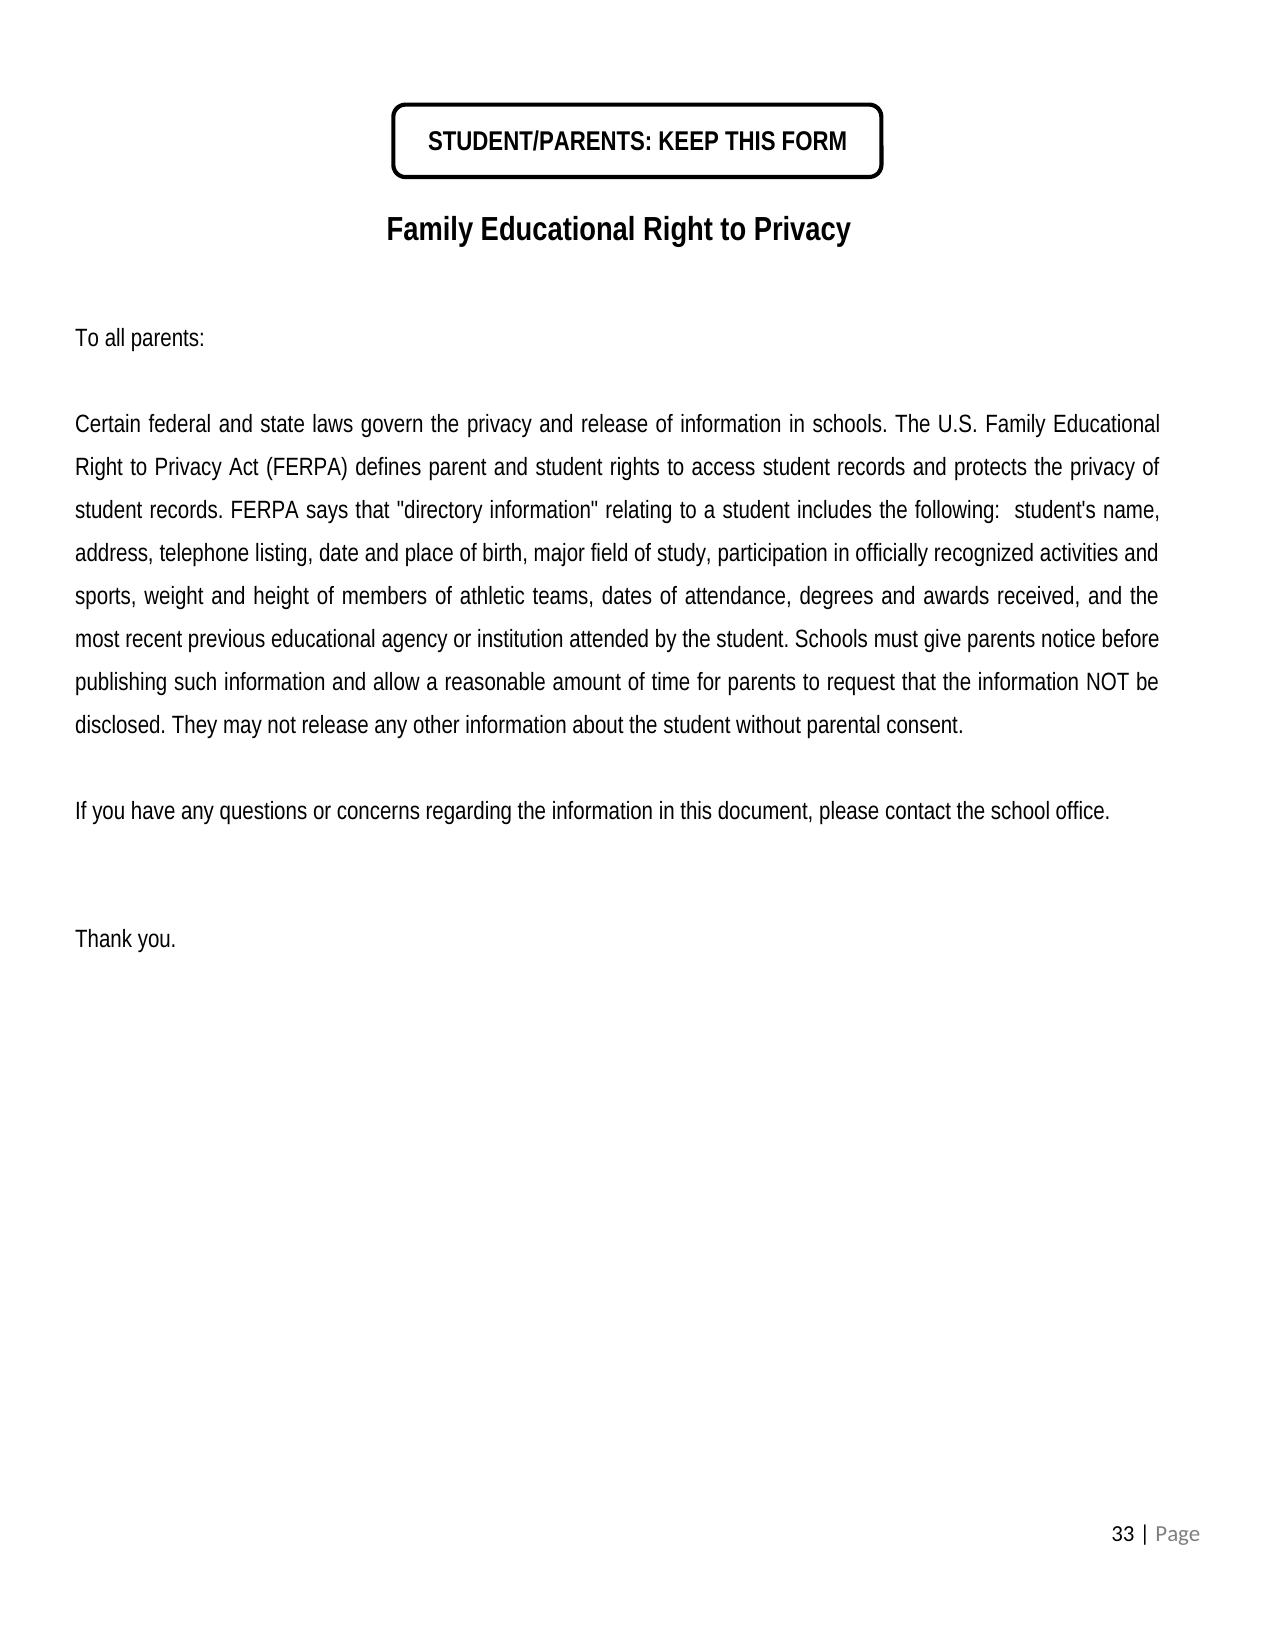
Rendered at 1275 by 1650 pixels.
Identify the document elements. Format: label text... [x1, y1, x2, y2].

text Certain federal and state laws govern the privacy and release of information in schools. The U.S. Family Educational Right to Privacy Act (FERPA) defines parent and student rights to access student records and protects the privacy of student records. FERPA says that "directory information" relating to a student includes the following: student's name, address, telephone listing, date and place of birth, major field of study, participation in officially recognized activities and sports, weight and height of members of athletic teams, dates of attendance, degrees and awards received, and the most recent previous educational agency or institution attended by the student. Schools must give parents notice before publishing such information and allow a reasonable amount of time for parents to request that the information NOT be disclosed. They may not release any other information about the student without parental consent. [75, 409, 1162, 738]
text To all parents: [75, 323, 1162, 352]
text If you have any questions or concerns regarding the information in this document, please contact the school office. [75, 796, 1162, 824]
text Thank you. [75, 924, 1162, 953]
text Family Educational Right to Privacy [75, 209, 1162, 247]
